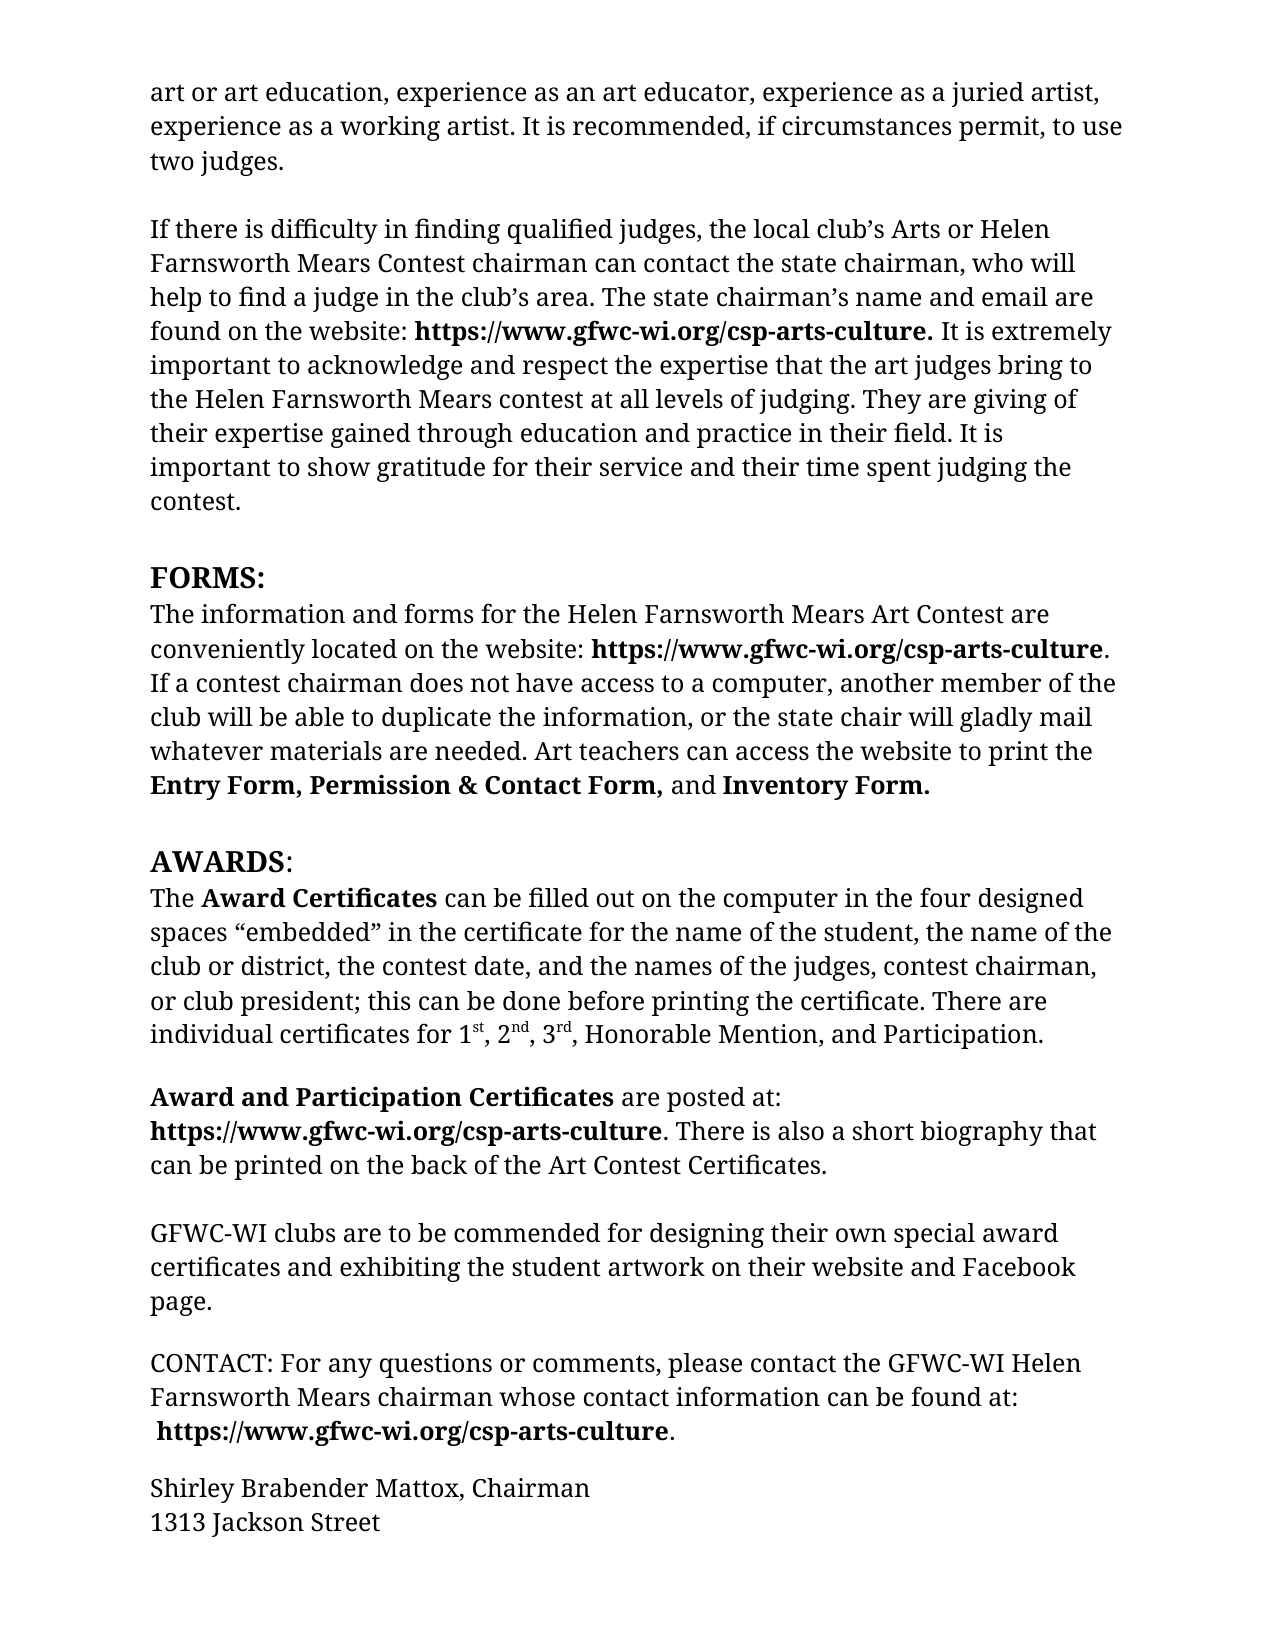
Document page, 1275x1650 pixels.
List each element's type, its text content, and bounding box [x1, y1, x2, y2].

text If there is difficulty in finding qualified judges, the local club’s Arts or Helen Farnsworth Mears Contest chairman can contact the state chairman, who will help to find a judge in the club’s area. The state chairman’s name and email are found on the website: https://www.gfwc-wi.org/csp-arts-culture. It is extremely important to acknowledge and respect the expertise that the art judges bring to the Helen Farnsworth Mears contest at all levels of judging. They are giving of their expertise gained through education and practice in their field. It is important to show gratitude for their service and their time spent judging the contest. [150, 211, 1125, 518]
text Shirley Brabender Mattox, Chairman [150, 1471, 1125, 1505]
text https://www.gfwc-wi.org/csp-arts-culture. There is also a short biography that can be printed on the back of the Art Contest Certificates. [150, 1113, 1125, 1181]
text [150, 75, 1125, 177]
text The information and forms for the Helen Farnsworth Mears Art Contest are conveniently located on the website: https://www.gfwc-wi.org/csp-arts-culture. If a contest chairman does not have access to a computer, another member of the club will be able to duplicate the information, or the state chair will gladly mail whatever materials are needed. Art teachers can access the website to print the Entry Form, Permission & Contact Form, and Inventory Form. [150, 597, 1125, 802]
text FORMS: [150, 557, 1125, 597]
text AWARDS: [150, 841, 1125, 881]
text Award and Participation Certificates are posted at: [150, 1079, 1125, 1113]
text The Award Certificates can be filled out on the computer in the four designed spaces “embedded” in the certificate for the name of the student, the name of the club or district, the contest date, and the names of the judges, contest chairman, or club president; this can be done before printing the certificate. There are individual certificates for 1st, 2nd, 3rd, Honorable Mention, and Participation. [150, 881, 1125, 1051]
text CONTACT: For any questions or comments, please contact the GFWC-WI Helen Farnsworth Mears chairman whose contact information can be found at: [150, 1346, 1125, 1414]
text 1313 Jackson Street [150, 1505, 1125, 1539]
text GFWC-WI clubs are to be commended for designing their own special award certificates and exhibiting the student artwork on their website and Facebook page. [150, 1216, 1125, 1318]
text https://www.gfwc-wi.org/csp-arts-culture. [150, 1414, 1125, 1448]
